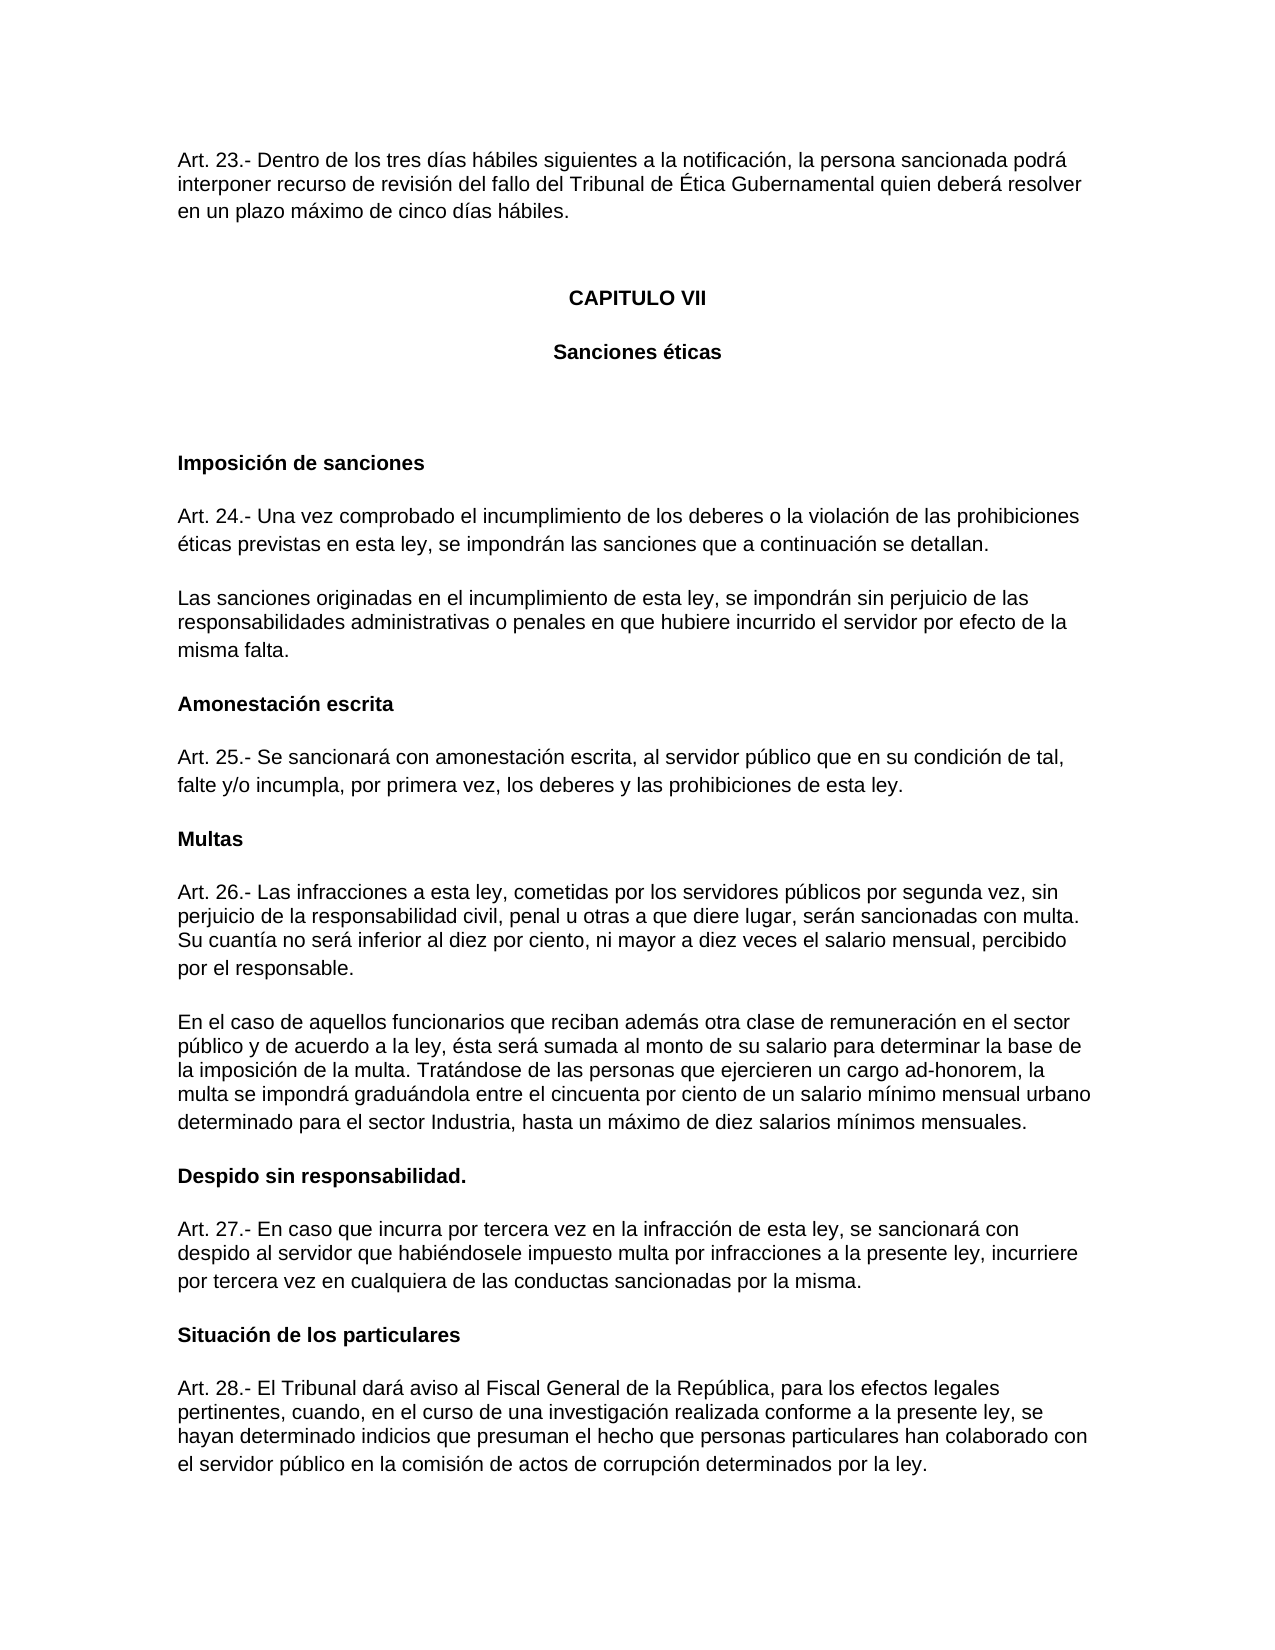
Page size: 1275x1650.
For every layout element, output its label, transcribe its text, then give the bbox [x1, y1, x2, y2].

text Art. 24.- Una vez comprobado el incumplimiento de los deberes o la violación de las prohibiciones éticas previstas en esta ley, se impondrán las sanciones que a continuación se detallan. [177, 504, 1098, 557]
text Art. 28.- El Tribunal dará aviso al Fiscal General de la República, para los efectos legales pertinentes, cuando, en el curso de una investigación realizada conforme a la presente ley, se hayan determinado indicios que presuman el hecho que personas particulares han colaborado con el servidor público en la comisión de actos de corrupción determinados por la ley. [177, 1376, 1098, 1476]
text Multas [177, 827, 1098, 851]
text Art. 25.- Se sancionará con amonestación escrita, al servidor público que en su condición de tal, falte y/o incumpla, por primera vez, los deberes y las prohibiciones de esta ley. [177, 745, 1098, 798]
text Sanciones éticas [177, 340, 1098, 364]
text Art. 23.- Dentro de los tres días hábiles siguientes a la notificación, la persona sancionada podrá interponer recurso de revisión del fallo del Tribunal de Ética Gubernamental quien deberá resolver en un plazo máximo de cinco días hábiles. [177, 148, 1098, 224]
text Situación de los particulares [177, 1323, 1098, 1347]
text En el caso de aquellos funcionarios que reciban además otra clase de remuneración en el sector público y de acuerdo a la ley, ésta será sumada al monto de su salario para determinar la base de la imposición de la multa. Tratándose de las personas que ejercieren un cargo ad-honorem, la multa se impondrá graduándola entre el cincuenta por ciento de un salario mínimo mensual urbano determinado para el sector Industria, hasta un máximo de diez salarios mínimos mensuales. [177, 1010, 1098, 1134]
text Las sanciones originadas en el incumplimiento de esta ley, se impondrán sin perjuicio de las responsabilidades administrativas o penales en que hubiere incurrido el servidor por efecto de la misma falta. [177, 586, 1098, 663]
text Art. 27.- En caso que incurra por tercera vez en la infracción de esta ley, se sancionará con despido al servidor que habiéndosele impuesto multa por infracciones a la presente ley, incurriere por tercera vez en cualquiera de las conductas sancionadas por la misma. [177, 1217, 1098, 1293]
text Despido sin responsabilidad. [177, 1164, 1098, 1188]
text Imposición de sanciones [177, 451, 1098, 475]
text Amonestación escrita [177, 692, 1098, 716]
text Art. 26.- Las infracciones a esta ley, cometidas por los servidores públicos por segunda vez, sin perjuicio de la responsabilidad civil, penal u otras a que diere lugar, serán sancionadas con multa. Su cuantía no será inferior al diez por ciento, ni mayor a diez veces el salario mensual, percibido por el responsable. [177, 880, 1098, 981]
text CAPITULO VII [177, 253, 1098, 311]
